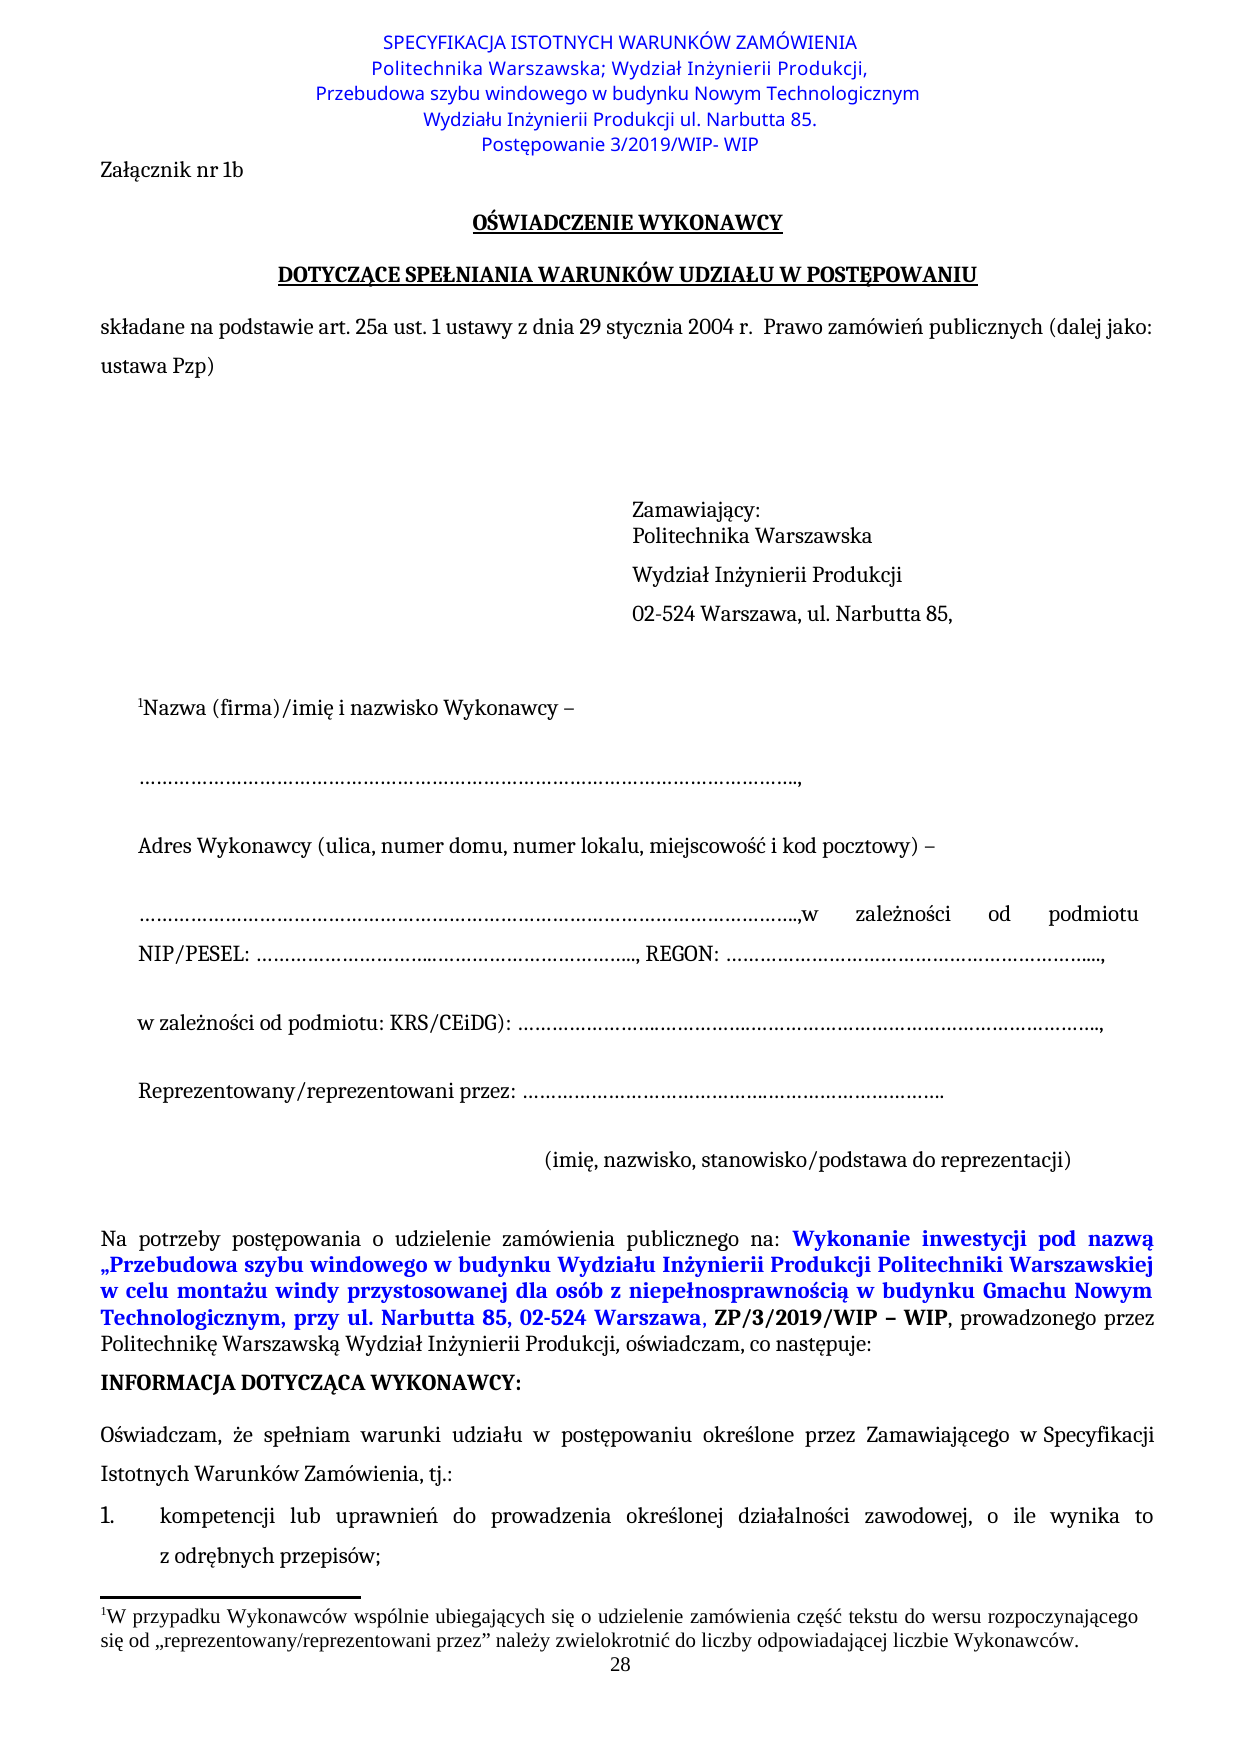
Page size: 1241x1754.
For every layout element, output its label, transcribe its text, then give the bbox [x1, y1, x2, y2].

text DOTYCZĄCE SPEŁNIANIA WARUNKÓW UDZIAŁU W POSTĘPOWANIU [100, 262, 1154, 288]
text Zamawiający: [632, 497, 1140, 523]
text Oświadczenie wykonawcy [100, 210, 1154, 236]
text Wydział Inżynierii Produkcji [632, 562, 1140, 588]
text ……………………………………………………………………………………………………., [138, 764, 1140, 790]
text w zależności od podmiotu: KRS/CEiDG): …………………….…………….……………………………………………………., [138, 1009, 1140, 1036]
text Załącznik nr 1b [100, 157, 1154, 183]
list kompetencji lub uprawnień do prowadzenia określonej działalności zawodowej, o ile wynika to z odrębnych przepisów; [100, 1501, 1154, 1569]
text (imię, nazwisko, stanowisko/podstawa do reprezentacji) [507, 1147, 1140, 1173]
text składane na podstawie art. 25a ust. 1 ustawy z dnia 29 stycznia 2004 r. Prawo zamówień publicznych (dalej jako: ustawa Pzp) [100, 314, 1154, 380]
text 02-524 Warszawa, ul. Narbutta 85, [632, 601, 1140, 627]
text Na potrzeby postępowania o udzielenie zamówienia publicznego na: Wykonanie inwestycji pod nazwą „Przebudowa szybu windowego w budynku Wydziału Inżynierii Produkcji Politechniki Warszawskiej w celu montażu windy przystosowanej dla osób z niepełnosprawnością w budynku Gmachu Nowym Technologicznym, przy ul. Narbutta 85, 02-524 Warszawa, ZP/3/2019/WIP – WIP, prowadzonego przez Politechnikę Warszawską Wydział Inżynierii Produkcji, oświadczam, co następuje: [100, 1226, 1154, 1357]
text INFORMACJA DOTYCZĄCA WYKONAWCY: [100, 1370, 1154, 1396]
text Adres Wykonawcy (ulica, numer domu, numer lokalu, miejscowość i kod pocztowy) – [138, 832, 1140, 859]
text …………………………………………………………………………………………………….,w zależności od podmiotu NIP/PESEL: …………………………..…………………………….., REGON: ………………………………………………………..., [138, 901, 1140, 967]
text Politechnika Warszawska [632, 523, 1140, 549]
text Oświadczam, że spełniam warunki udziału w postępowaniu określone przez Zamawiającego w Specyfikacji Istotnych Warunków Zamówienia, tj.: [100, 1422, 1154, 1488]
text Nazwa (firma)/imię i nazwisko Wykonawcy – [138, 695, 1140, 722]
text Reprezentowany/reprezentowani przez: …………………………………….…………………………. [138, 1078, 1140, 1104]
